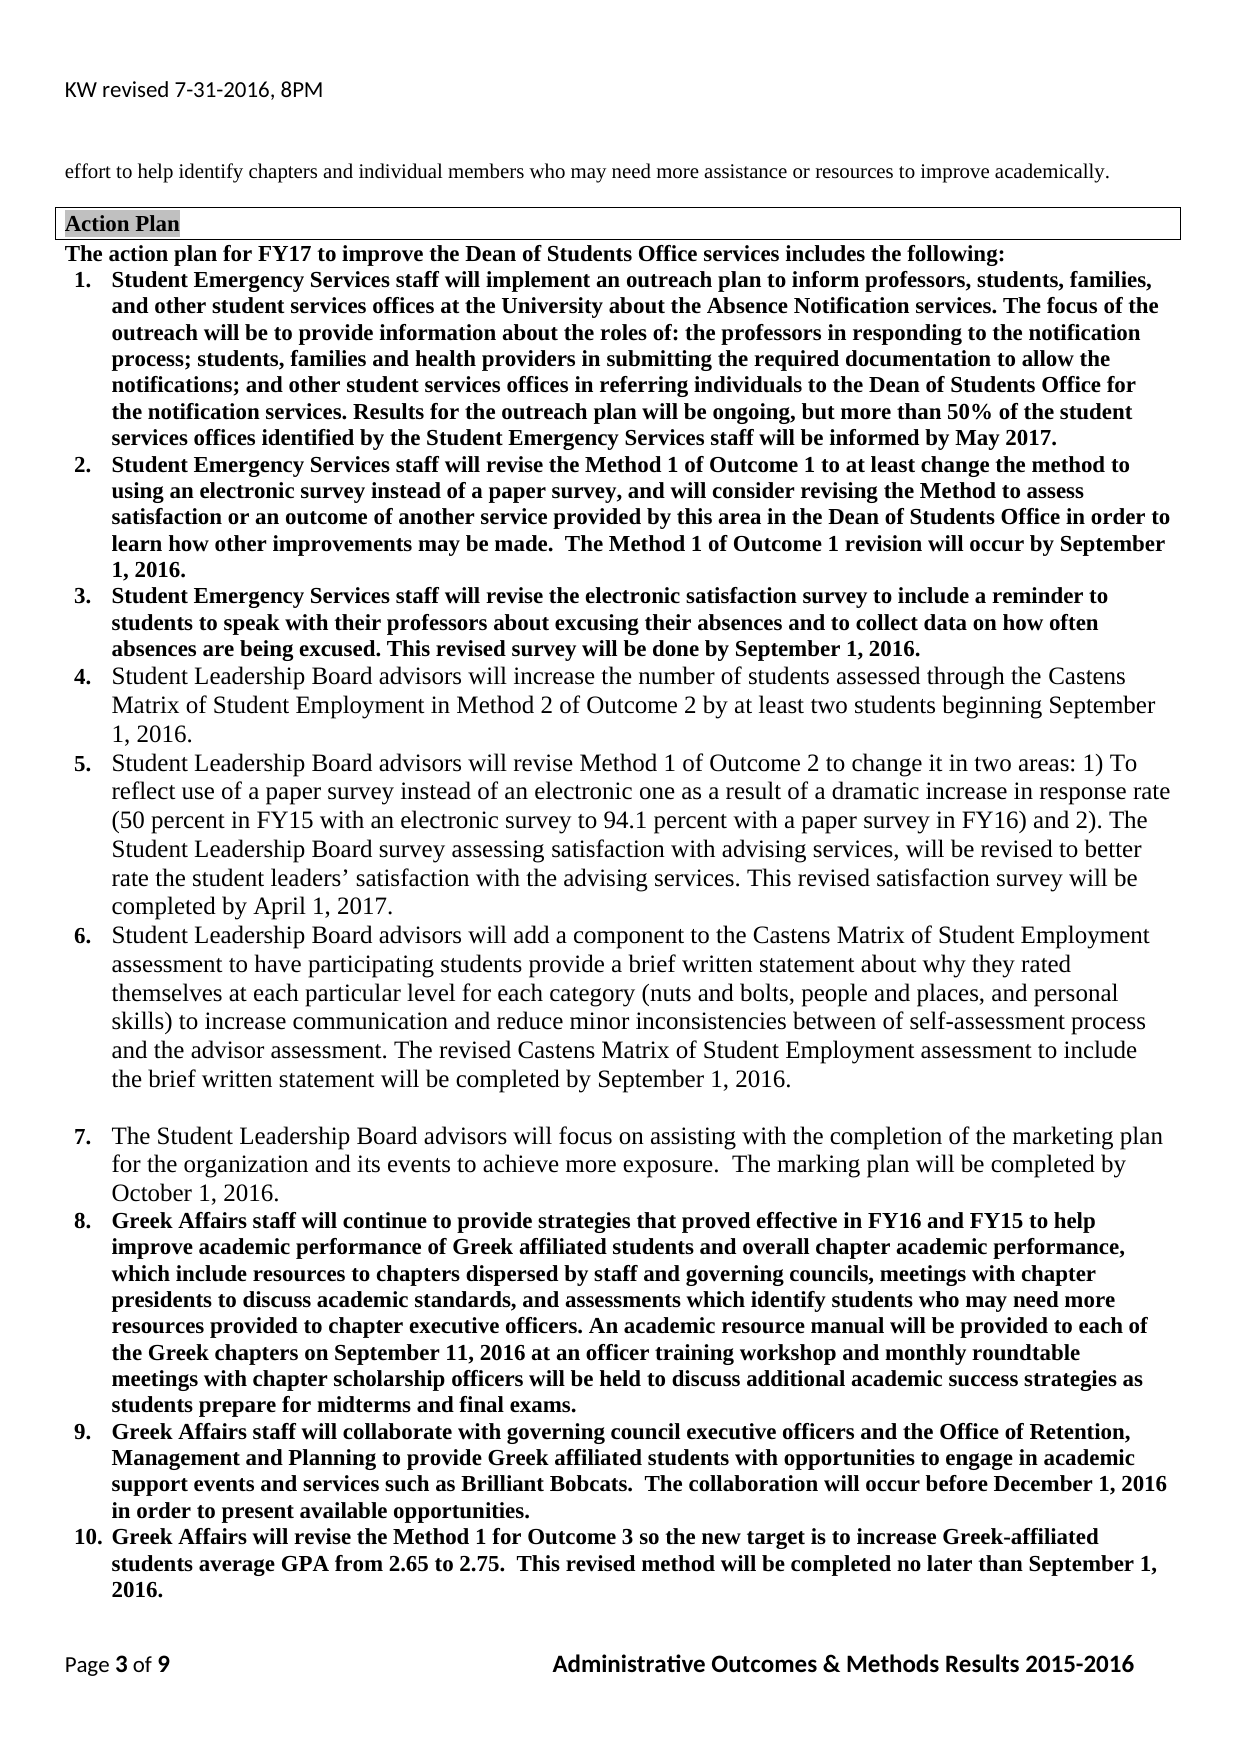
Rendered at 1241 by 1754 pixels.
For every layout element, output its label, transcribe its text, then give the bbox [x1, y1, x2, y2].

list Student Leadership Board advisors will revise Method 1 of Outcome 2 to change it in two areas: 1) To reflect use of a paper survey instead of an electronic one as a result of a dramatic increase in response rate (50 percent in FY15 with an electronic survey to 94.1 percent with a paper survey in FY16) and 2). The Student Leadership Board survey assessing satisfaction with advising services, will be revised to better rate the student leaders’ satisfaction with the advising services. This revised satisfaction survey will be completed by April 1, 2017. [74, 748, 1171, 920]
list Greek Affairs staff will collaborate with governing council executive officers and the Office of Retention, Management and Planning to provide Greek affiliated students with opportunities to engage in academic support events and services such as Brilliant Bobcats. The collaboration will occur before December 1, 2016 in order to present available opportunities. [74, 1418, 1171, 1523]
list Greek Affairs staff will continue to provide strategies that proved effective in FY16 and FY15 to help improve academic performance of Greek affiliated students and overall chapter academic performance, which include resources to chapters dispersed by staff and governing councils, meetings with chapter presidents to discuss academic standards, and assessments which identify students who may need more resources provided to chapter executive officers. An academic resource manual will be provided to each of the Greek chapters on September 11, 2016 at an officer training workshop and monthly roundtable meetings with chapter scholarship officers will be held to discuss additional academic success strategies as students prepare for midterms and final exams. [74, 1207, 1171, 1418]
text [64, 159, 1171, 183]
list Student Emergency Services staff will revise the Method 1 of Outcome 1 to at least change the method to using an electronic survey instead of a paper survey, and will consider revising the Method to assess satisfaction or an outcome of another service provided by this area in the Dean of Students Office in order to learn how other improvements may be made. The Method 1 of Outcome 1 revision will occur by September 1, 2016. [74, 451, 1171, 582]
list Student Emergency Services staff will revise the electronic satisfaction survey to include a reminder to students to speak with their professors about excusing their absences and to collect data on how often absences are being excused. This revised survey will be done by September 1, 2016. [74, 582, 1171, 661]
list Greek Affairs will revise the Method 1 for Outcome 3 so the new target is to increase Greek-affiliated students average GPA from 2.65 to 2.75. This revised method will be completed no later than September 1, 2016. [74, 1523, 1171, 1602]
text The action plan for FY17 to improve the Dean of Students Office services includes the following: [64, 240, 1171, 266]
text Action Plan [56, 208, 1180, 239]
list Student Leadership Board advisors will add a component to the Castens Matrix of Student Employment assessment to have participating students provide a brief written statement about why they rated themselves at each particular level for each category (nuts and bolts, people and places, and personal skills) to increase communication and reduce minor inconsistencies between of self-assessment process and the advisor assessment. The revised Castens Matrix of Student Employment assessment to include the brief written statement will be completed by September 1, 2016. [74, 920, 1171, 1121]
list Student Emergency Services staff will implement an outreach plan to inform professors, students, families, and other student services offices at the University about the Absence Notification services. The focus of the outreach will be to provide information about the roles of: the professors in responding to the notification process; students, families and health providers in submitting the required documentation to allow the notifications; and other student services offices in referring individuals to the Dean of Students Office for the notification services. Results for the outreach plan will be ongoing, but more than 50% of the student services offices identified by the Student Emergency Services staff will be informed by May 2017. [74, 266, 1171, 451]
list The Student Leadership Board advisors will focus on assisting with the completion of the marketing plan for the organization and its events to achieve more exposure. The marking plan will be completed by October 1, 2016. [74, 1121, 1171, 1207]
list Student Leadership Board advisors will increase the number of students assessed through the Castens Matrix of Student Employment in Method 2 of Outcome 2 by at least two students beginning September 1, 2016. [74, 661, 1171, 748]
